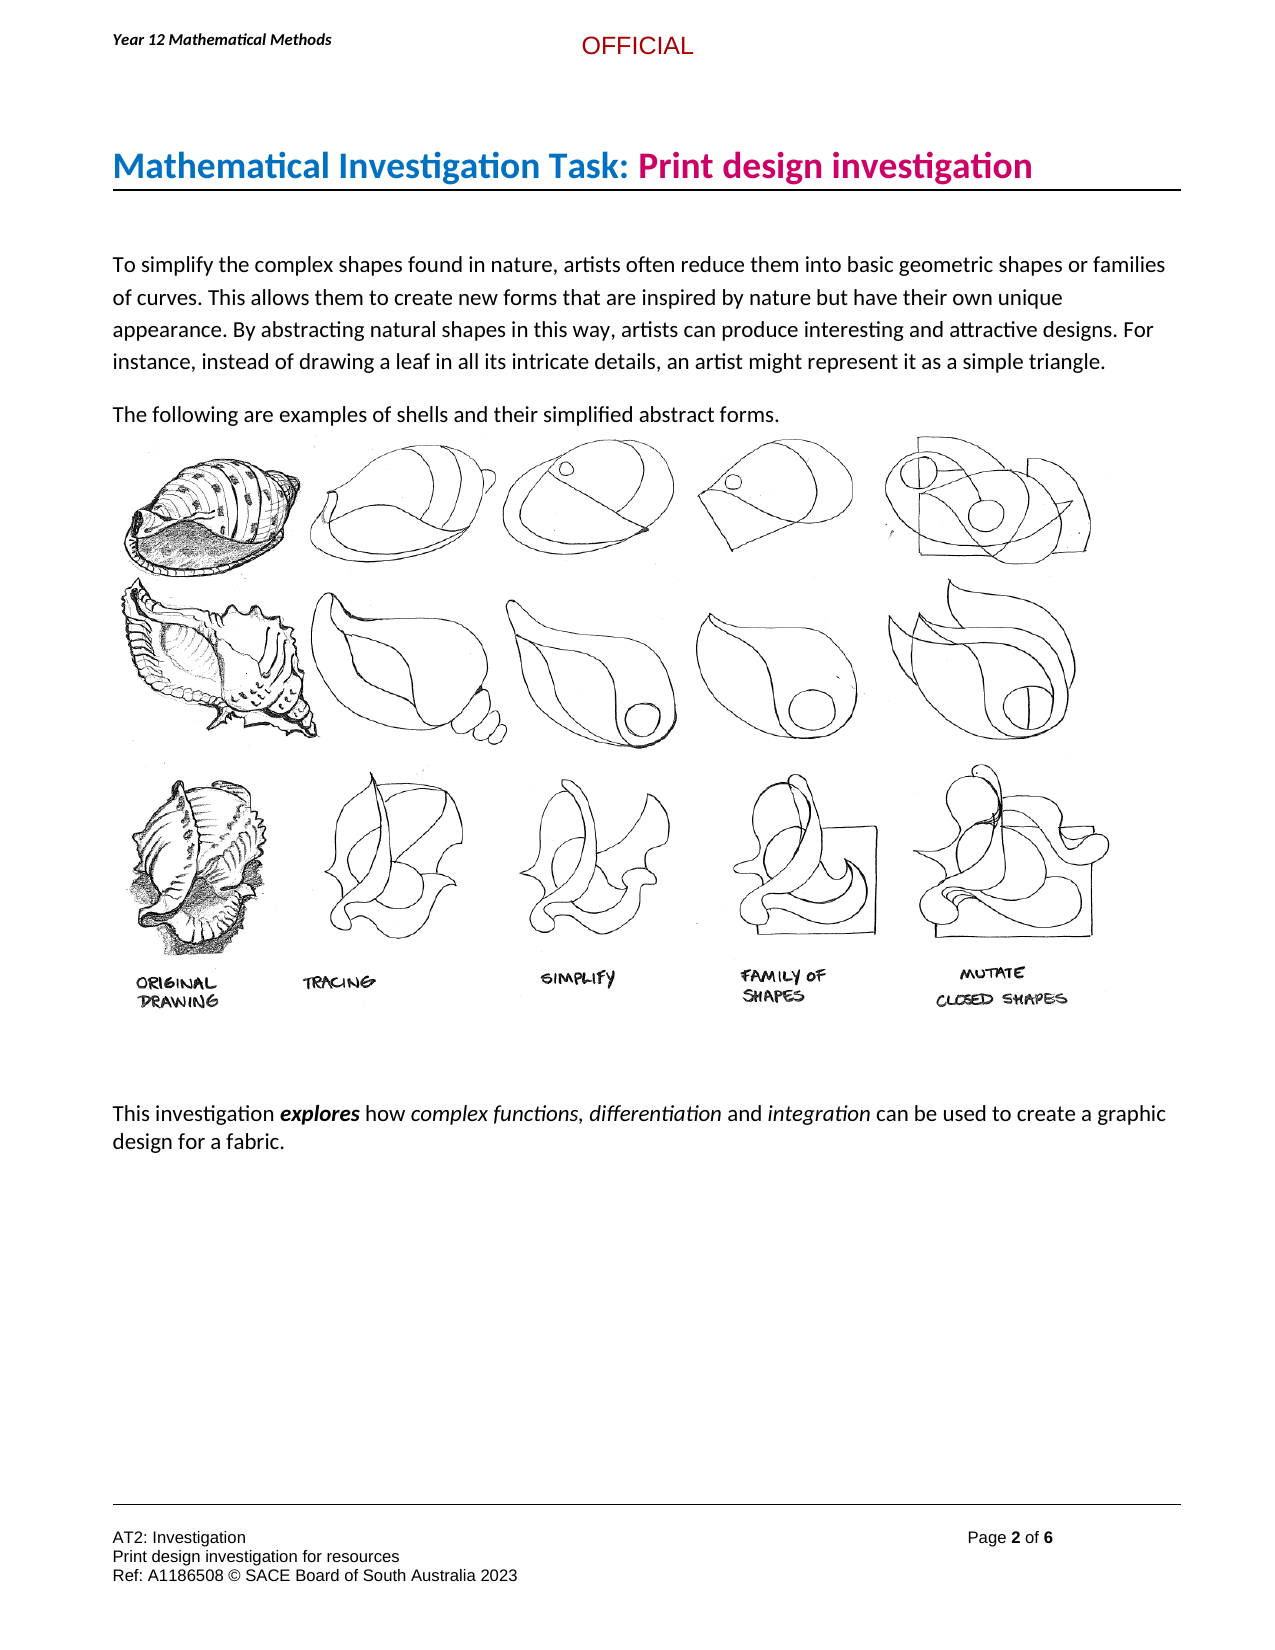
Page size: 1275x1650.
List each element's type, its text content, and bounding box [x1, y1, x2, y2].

text To simplify the complex shapes found in nature, artists often reduce them into basic geometric shapes or families of curves. This allows them to create new forms that are inspired by nature but have their own unique appearance. By abstracting natural shapes in this way, artists can produce interesting and attractive designs. For instance, instead of drawing a leaf in all its intricate details, an artist might represent it as a simple triangle. [112, 251, 1181, 375]
text The following are examples of shells and their simplified abstract forms. [112, 400, 1181, 428]
picture [112, 431, 1111, 1012]
subtitle Mathematical Investigation Task: Print design investigation [112, 142, 1181, 191]
text This investigation explores how complex functions, differentiation and integration can be used to create a graphic design for a fabric. [112, 1099, 1181, 1156]
